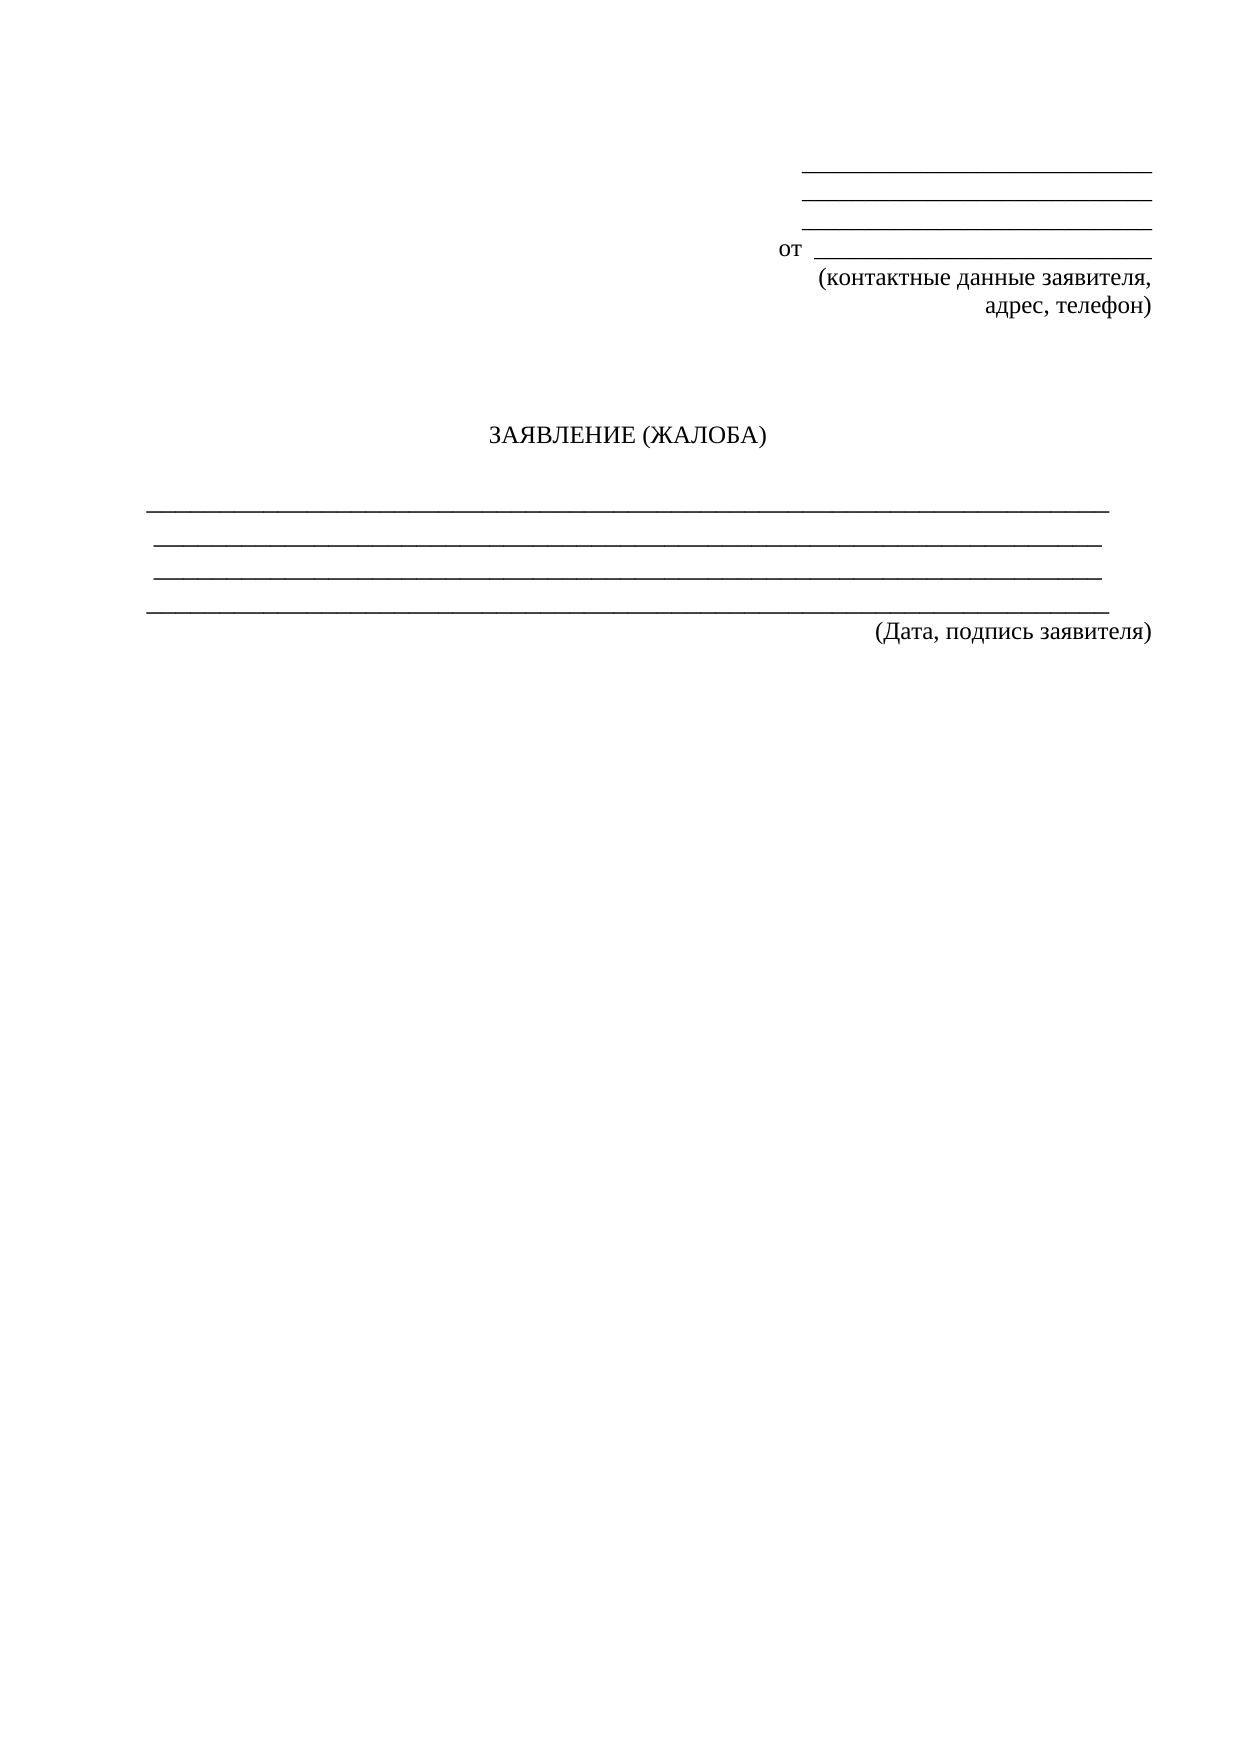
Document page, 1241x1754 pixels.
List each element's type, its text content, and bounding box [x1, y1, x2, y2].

text от ___________________________ [103, 233, 1152, 262]
text (контактные данные заявителя, [103, 262, 1152, 291]
text ЗАЯВЛЕНИЕ (ЖАЛОБА) [103, 420, 1152, 449]
text (Дата, подпись заявителя) [103, 616, 1152, 645]
text __________________________________________________________________ [103, 482, 1152, 516]
text ____________________________ [103, 147, 1152, 176]
text __________________________________________________________________ [103, 583, 1152, 616]
text _________________________________________________________________ [103, 516, 1152, 549]
text _________________________________________________________________ [103, 549, 1152, 583]
text ____________________________ [103, 176, 1152, 204]
text ____________________________ [103, 204, 1152, 233]
text адрес, телефон) [103, 291, 1152, 319]
